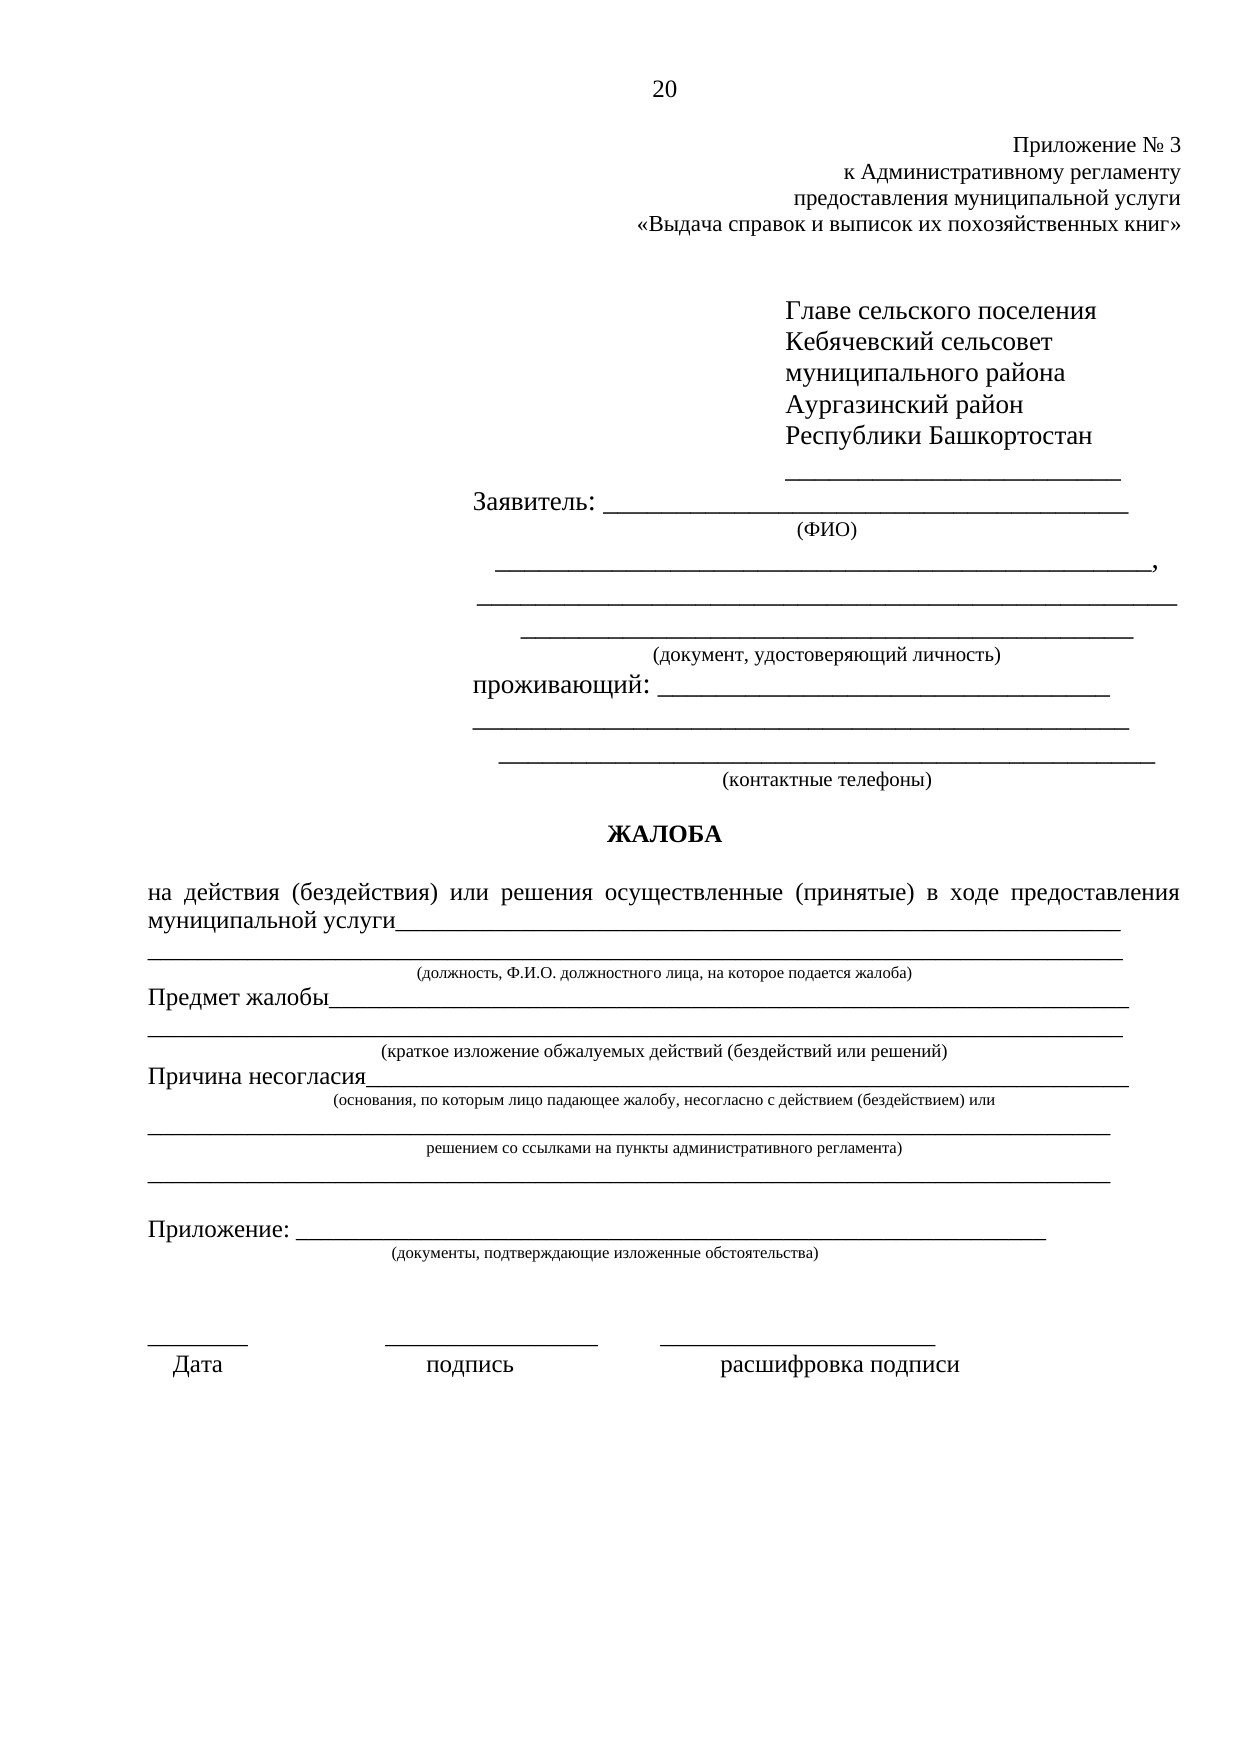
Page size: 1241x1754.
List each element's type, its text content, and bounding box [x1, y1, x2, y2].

text Кебячевский сельсовет [148, 325, 1181, 357]
text Аургазинский район [148, 388, 1181, 419]
text Приложение № 3 [148, 131, 1181, 158]
text (краткое изложение обжалуемых действий (бездействий или решений) [148, 1040, 1181, 1061]
text _______________________ [148, 450, 1181, 483]
text ______________________________________________________________________________ [148, 1011, 1181, 1040]
text (документы, подтверждающие изложенные обстоятельства) [148, 1243, 1181, 1262]
text Главе сельского поселения [148, 294, 1181, 325]
text Причина несогласия_____________________________________________________________ [148, 1061, 1181, 1090]
text (основания, по которым лицо падающее жалобу, несогласно с действием (бездействием) или [148, 1090, 1181, 1109]
text (должность, Ф.И.О. должностного лица, на которое подается жалоба) [148, 963, 1181, 982]
text ______________________________________________________________________________ [148, 934, 1181, 963]
text ЖАЛОБА [148, 819, 1181, 848]
text Дата подпись расшифровка подписи [148, 1349, 1181, 1377]
text (документ, удостоверяющий личность) [473, 642, 1181, 666]
text решением со ссылками на пункты административного регламента) [148, 1138, 1181, 1157]
text Приложение: ____________________________________________________________ [148, 1214, 1181, 1243]
text _____________________________________________ [473, 699, 1181, 733]
text _____________________________________________ (контактные телефоны) [473, 733, 1181, 791]
text проживающий: _______________________________ [473, 666, 1181, 699]
text предоставления муниципальной услуги [148, 184, 1181, 210]
text _____________________________________________________________________________ [148, 1109, 1181, 1138]
text на действия (бездействия) или решения осуществленные (принятые) в ходе предоставления муниципальной услуги__________________________________________________________ [148, 877, 1181, 934]
text __________________________________________________________________________________________ [473, 575, 1181, 642]
text муниципального района [148, 357, 1181, 388]
text к Административному регламенту [148, 158, 1181, 184]
text Предмет жалобы________________________________________________________________ [148, 982, 1181, 1011]
text Республики Башкортостан [148, 419, 1181, 450]
text _____________________________________________________________________________ [148, 1157, 1181, 1186]
text «Выдача справок и выписок их похозяйственных книг» [148, 210, 1181, 237]
text ________ _________________ ______________________ [148, 1320, 1181, 1349]
text (ФИО) _____________________________________________, [473, 517, 1181, 575]
text Заявитель: ____________________________________ [473, 483, 1181, 517]
